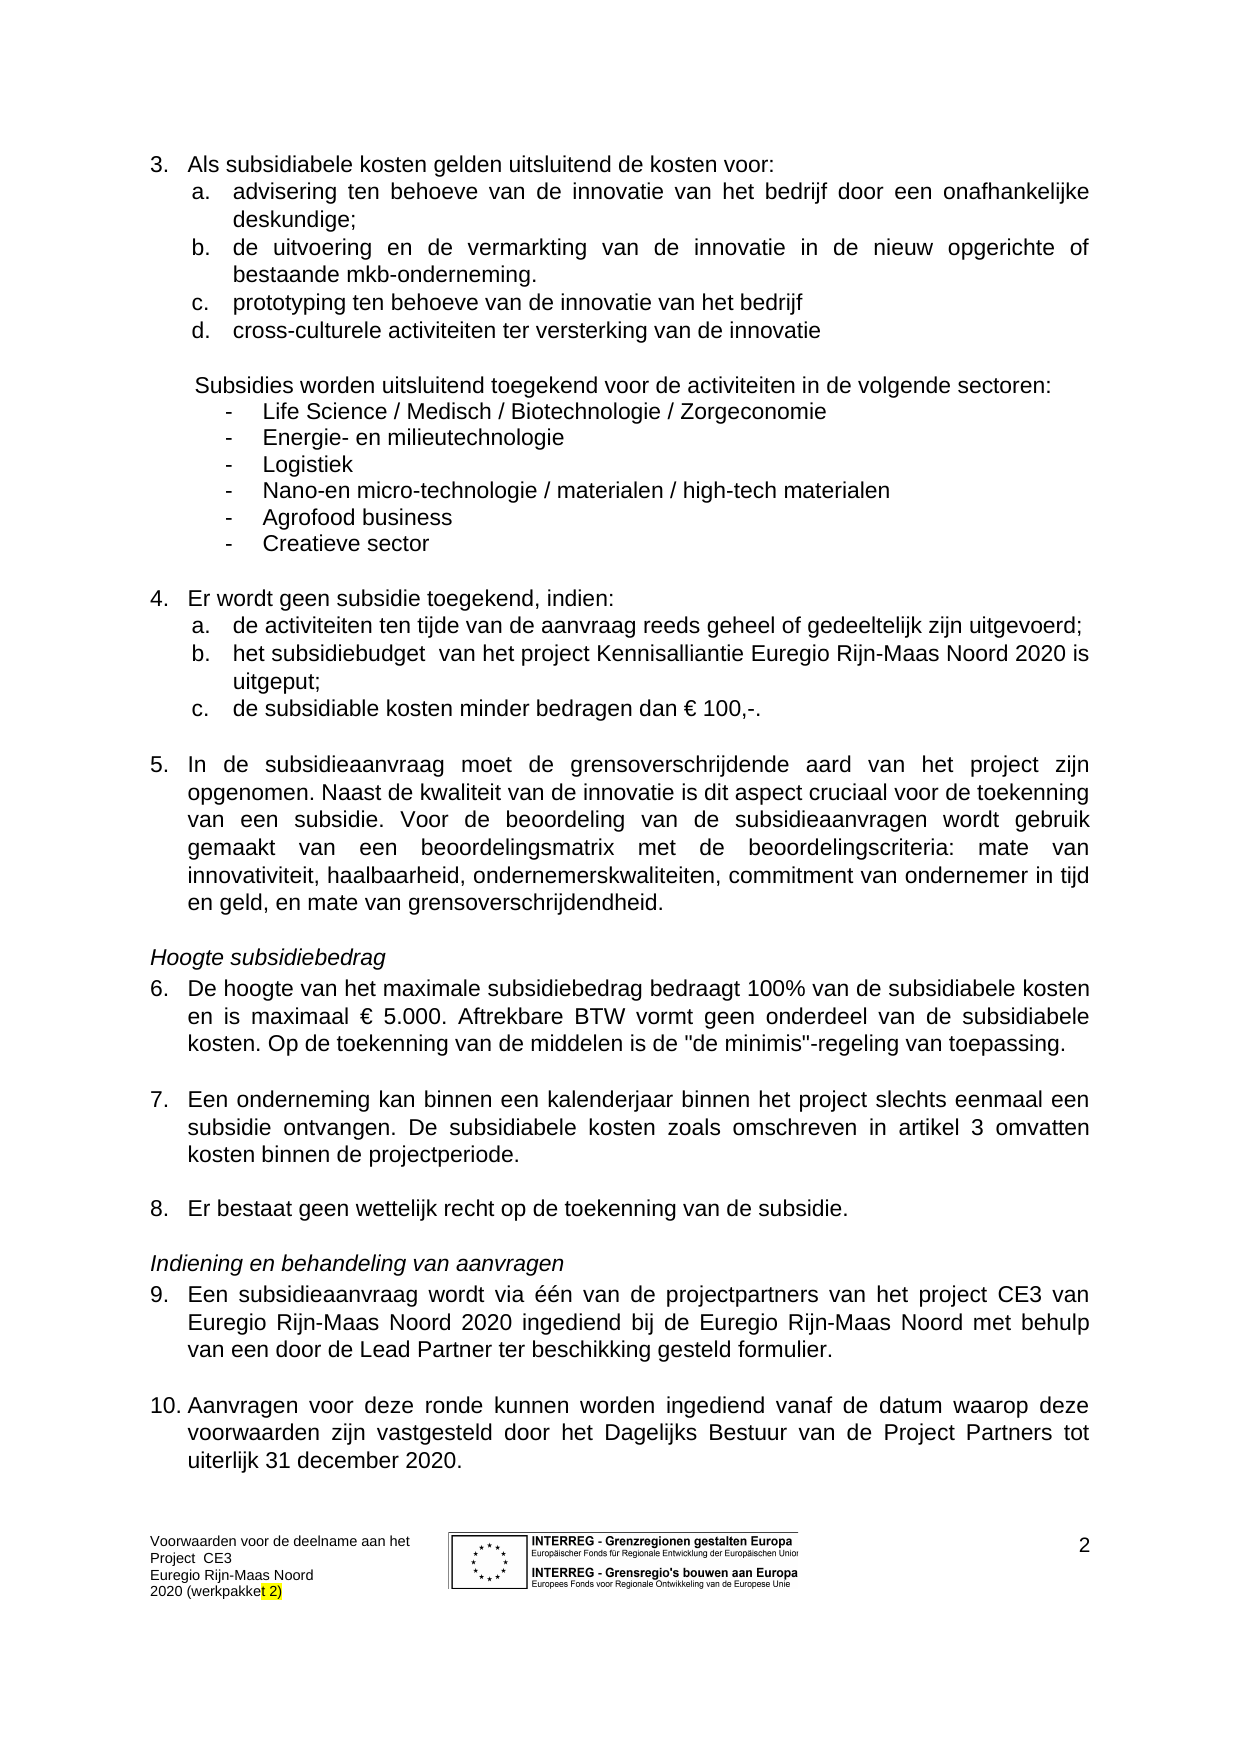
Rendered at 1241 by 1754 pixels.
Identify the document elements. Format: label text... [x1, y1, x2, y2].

list Een onderneming kan binnen een kalenderjaar binnen het project slechts eenmaal een subsidie ontvangen. De subsidiabele kosten zoals omschreven in artikel 3 omvatten kosten binnen de projectperiode. [150, 1085, 1090, 1168]
list cross-culturele activiteiten ter versterking van de innovatie [191, 316, 1090, 344]
list Er bestaat geen wettelijk recht op de toekenning van de subsidie. [150, 1194, 1090, 1222]
list Er wordt geen subsidie toegekend, indien: [150, 584, 1090, 612]
text Indiening en behandeling van aanvragen [150, 1250, 1090, 1276]
list het subsidiebudget van het project Kennisalliantie Euregio Rijn-Maas Noord 2020 is uitgeput; [191, 639, 1090, 695]
list Logistiek [225, 451, 1090, 477]
text Hoogte subsidiebedrag [150, 944, 1090, 970]
list de uitvoering en de vermarkting van de innovatie in de nieuw opgerichte of bestaande mkb-onderneming. [191, 233, 1090, 288]
list Life Science / Medisch / Biotechnologie / Zorgeconomie [225, 398, 1090, 424]
list Nano-en micro-technologie / materialen / high-tech materialen [225, 477, 1090, 503]
list advisering ten behoeve van de innovatie van het bedrijf door een onafhankelijke deskundige; [191, 178, 1090, 233]
list Een subsidieaanvraag wordt via één van de projectpartners van het project CE3 van Euregio Rijn-Maas Noord 2020 ingediend bij de Euregio Rijn-Maas Noord met behulp van een door de Lead Partner ter beschikking gesteld formulier. [150, 1280, 1090, 1363]
list In de subsidieaanvraag moet de grensoverschrijdende aard van het project zijn opgenomen. Naast de kwaliteit van de innovatie is dit aspect cruciaal voor de toekenning van een subsidie. Voor de beoordeling van de subsidieaanvragen wordt gebruik gemaakt van een beoordelingsmatrix met de beoordelingscriteria: mate van innovativiteit, haalbaarheid, ondernemerskwaliteiten, commitment van ondernemer in tijd en geld, en mate van grensoverschrijdendheid. [150, 750, 1090, 916]
list De hoogte van het maximale subsidiebedrag bedraagt 100% van de subsidiabele kosten en is maximaal ​​€ 5.000. Aftrekbare BTW vormt geen onderdeel van de subsidiabele kosten. Op de toekenning van de middelen is de "de minimis"-regeling van toepassing. [150, 974, 1090, 1057]
list Als subsidiabele kosten gelden uitsluitend de kosten voor: [150, 150, 1090, 178]
list de activiteiten ten tijde van de aanvraag reeds geheel of gedeeltelijk zijn uitgevoerd; [191, 612, 1090, 639]
list prototyping ten behoeve van de innovatie van het bedrijf [191, 288, 1090, 316]
list Agrofood business [225, 503, 1090, 530]
list Aanvragen voor deze ronde kunnen worden ingediend vanaf de datum waarop deze voorwaarden zijn vastgesteld door het Dagelijks Bestuur van de Project Partners tot uiterlijk 31 december 2020. [150, 1391, 1090, 1474]
list Creatieve sector [225, 530, 1090, 556]
list de subsidiable kosten minder bedragen dan € 100,-. [191, 695, 1090, 722]
text Subsidies worden uitsluitend toegekend voor de activiteiten in de volgende sectoren: [194, 372, 1090, 398]
list Energie- en milieutechnologie [225, 424, 1090, 451]
picture [448, 1532, 798, 1589]
